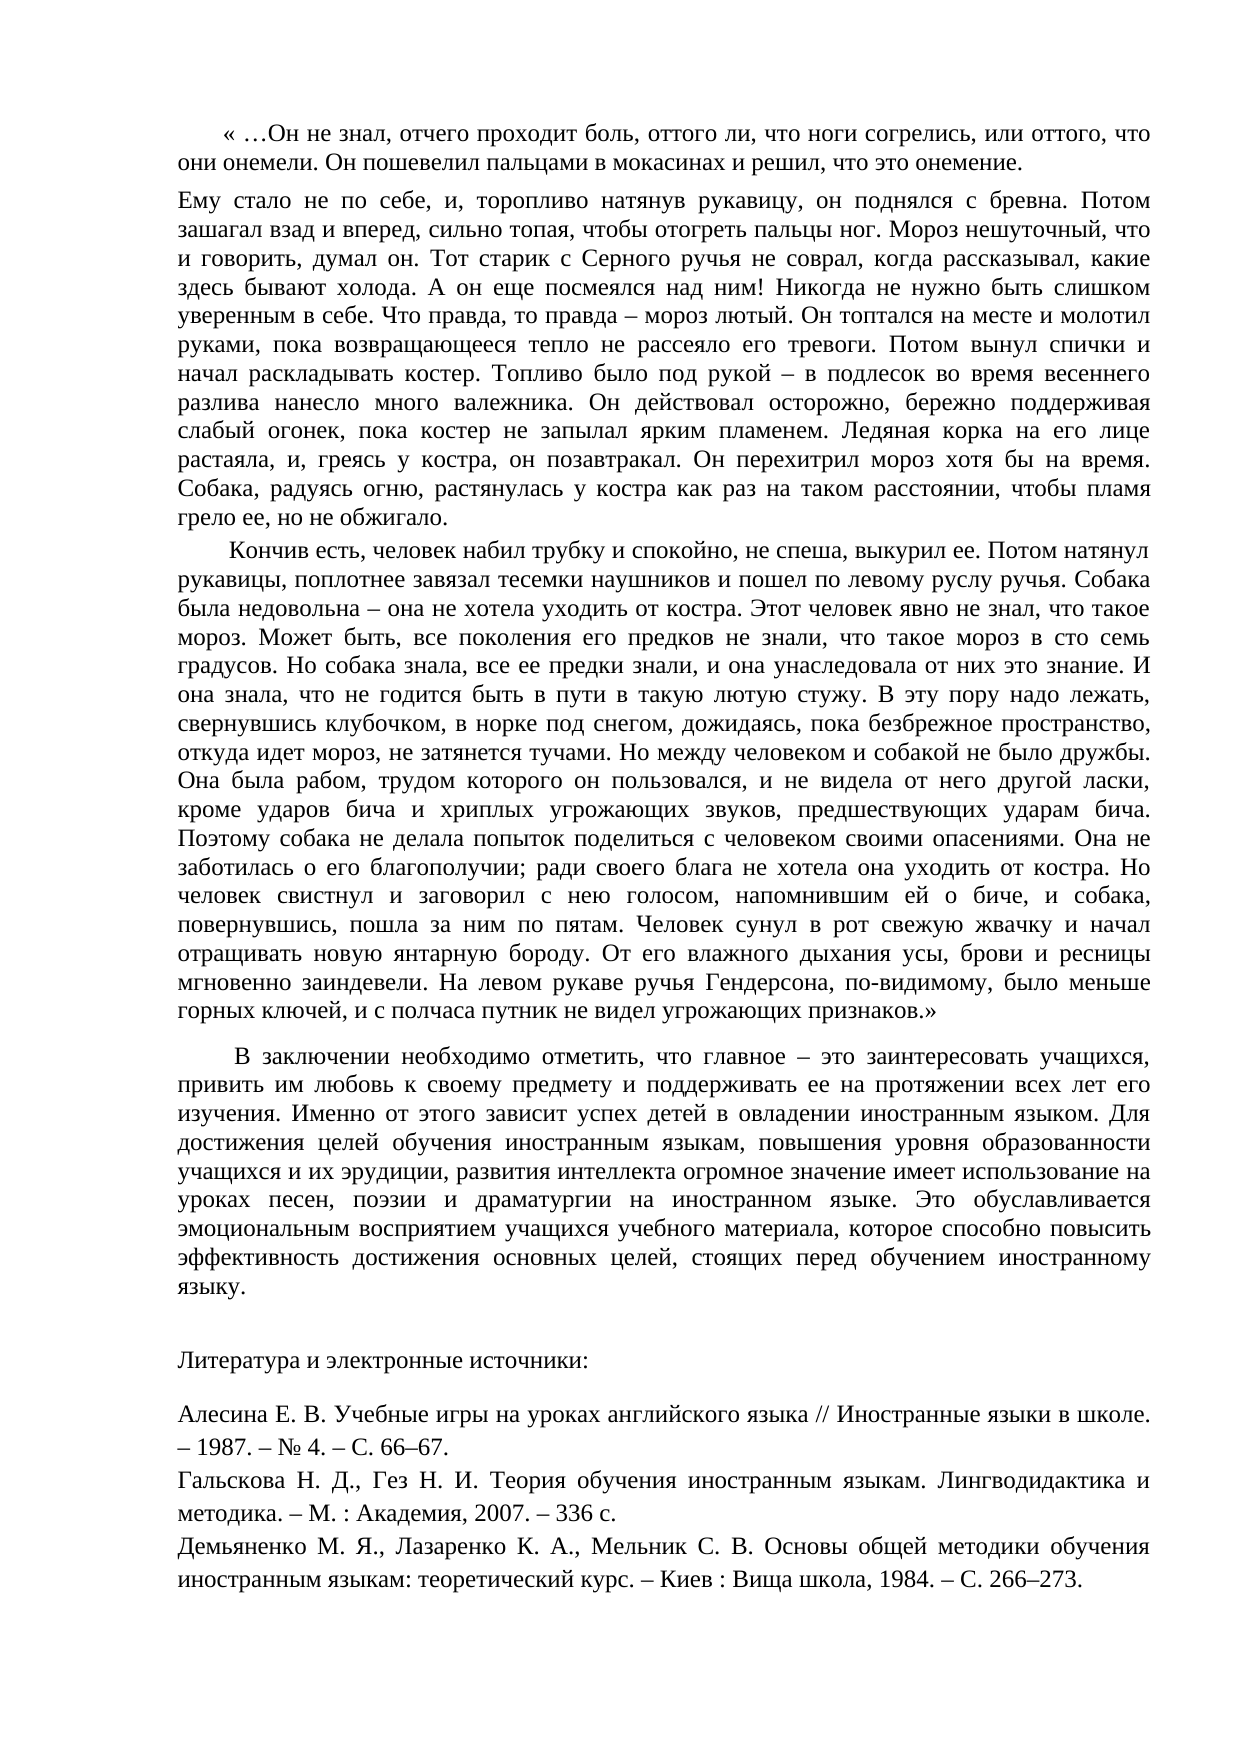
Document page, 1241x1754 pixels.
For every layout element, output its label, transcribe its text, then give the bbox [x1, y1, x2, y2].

text Литература и электронные источники: [177, 1345, 1152, 1373]
text Гальскова Н. Д., Гез Н. И. Теория обучения иностранным языкам. Лингводидактика и методика. – М. : Академия, 2007. – 336 с. [177, 1465, 1152, 1526]
text Демьяненко М. Я., Лазаренко К. А., Мельник С. В. Основы общей методики обучения иностранным языкам: теоретический курс. – Киев : Вища школа, 1984. – С. 266–273. [177, 1531, 1152, 1592]
text Ему стало не по себе, и, торопливо натянув рукавицу, он поднялся с бревна. Потом зашагал взад и вперед, сильно топая, чтобы отогреть пальцы ног. Мороз нешуточный, что и говорить, думал он. Тот старик с Серного ручья не соврал, когда рассказывал, какие здесь бывают холода. А он еще посмеялся над ним! Никогда не нужно быть слишком уверенным в себе. Что правда, то правда – мороз лютый. Он топтался на месте и молотил руками, пока возвращающееся тепло не рассеяло его тревоги. Потом вынул спички и начал раскладывать костер. Топливо было под рукой – в подлесок во время весеннего разлива нанесло много валежника. Он действовал осторожно, бережно поддерживая слабый огонек, пока костер не запылал ярким пламенем. Ледяная корка на его лице растаяла, и, греясь у костра, он позавтракал. Он перехитрил мороз хотя бы на время. Собака, радуясь огню, растянулась у костра как раз на таком расстоянии, чтобы пламя грело ее, но не обжигало. [177, 186, 1152, 531]
text Алесина Е. В. Учебные игры на уроках английского языка // Иностранные языки в школе. – 1987. – № 4. – С. 66–67. [177, 1399, 1152, 1460]
text « …Он не знал, отчего проходит боль, оттого ли, что ноги согрелись, или оттого, что они онемели. Он пошевелил пальцами в мокасинах и решил, что это онемение. [177, 118, 1152, 176]
text В заключении необходимо отметить, что главное – это заинтересовать учащихся, привить им любовь к своему предмету и поддерживать ее на протяжении всех лет его изучения. Именно от этого зависит успех детей в овладении иностранным языком. Для достижения целей обучения иностранным языкам, повышения уровня образованности учащихся и их эрудиции, развития интеллекта огромное значение имеет использование на уроках песен, поэзии и драматургии на иностранном языке. Это обуславливается эмоциональным восприятием учащихся учебного материала, которое способно повысить эффективность достижения основных целей, стоящих перед обучением иностранному языку. [177, 1041, 1152, 1299]
text Кончив есть, человек набил трубку и спокойно, не спеша, выкурил ее. Потом натянул рукавицы, поплотнее завязал тесемки наушников и пошел по левому руслу ручья. Собака была недовольна – она не хотела уходить от костра. Этот человек явно не знал, что такое мороз. Может быть, все поколения его предков не знали, что такое мороз в сто семь градусов. Но собака знала, все ее предки знали, и она унаследовала от них это знание. И она знала, что не годится быть в пути в такую лютую стужу. В эту пору надо лежать, свернувшись клубочком, в норке под снегом, дожидаясь, пока безбрежное пространство, откуда идет мороз, не затянется тучами. Но между человеком и собакой не было дружбы. Она была рабом, трудом которого он пользовался, и не видела от него другой ласки, кроме ударов бича и хриплых угрожающих звуков, предшествующих ударам бича. Поэтому собака не делала попыток поделиться с человеком своими опасениями. Она не заботилась о его благополучии; ради своего блага не хотела она уходить от костра. Но человек свистнул и заговорил с нею голосом, напомнившим ей о биче, и собака, повернувшись, пошла за ним по пятам. Человек сунул в рот свежую жвачку и начал отращивать новую янтарную бороду. От его влажного дыхания усы, брови и ресницы мгновенно заиндевели. На левом рукаве ручья Гендерсона, по-видимому, было меньше горных ключей, и с полчаса путник не видел угрожающих признаков.» [177, 536, 1152, 1024]
